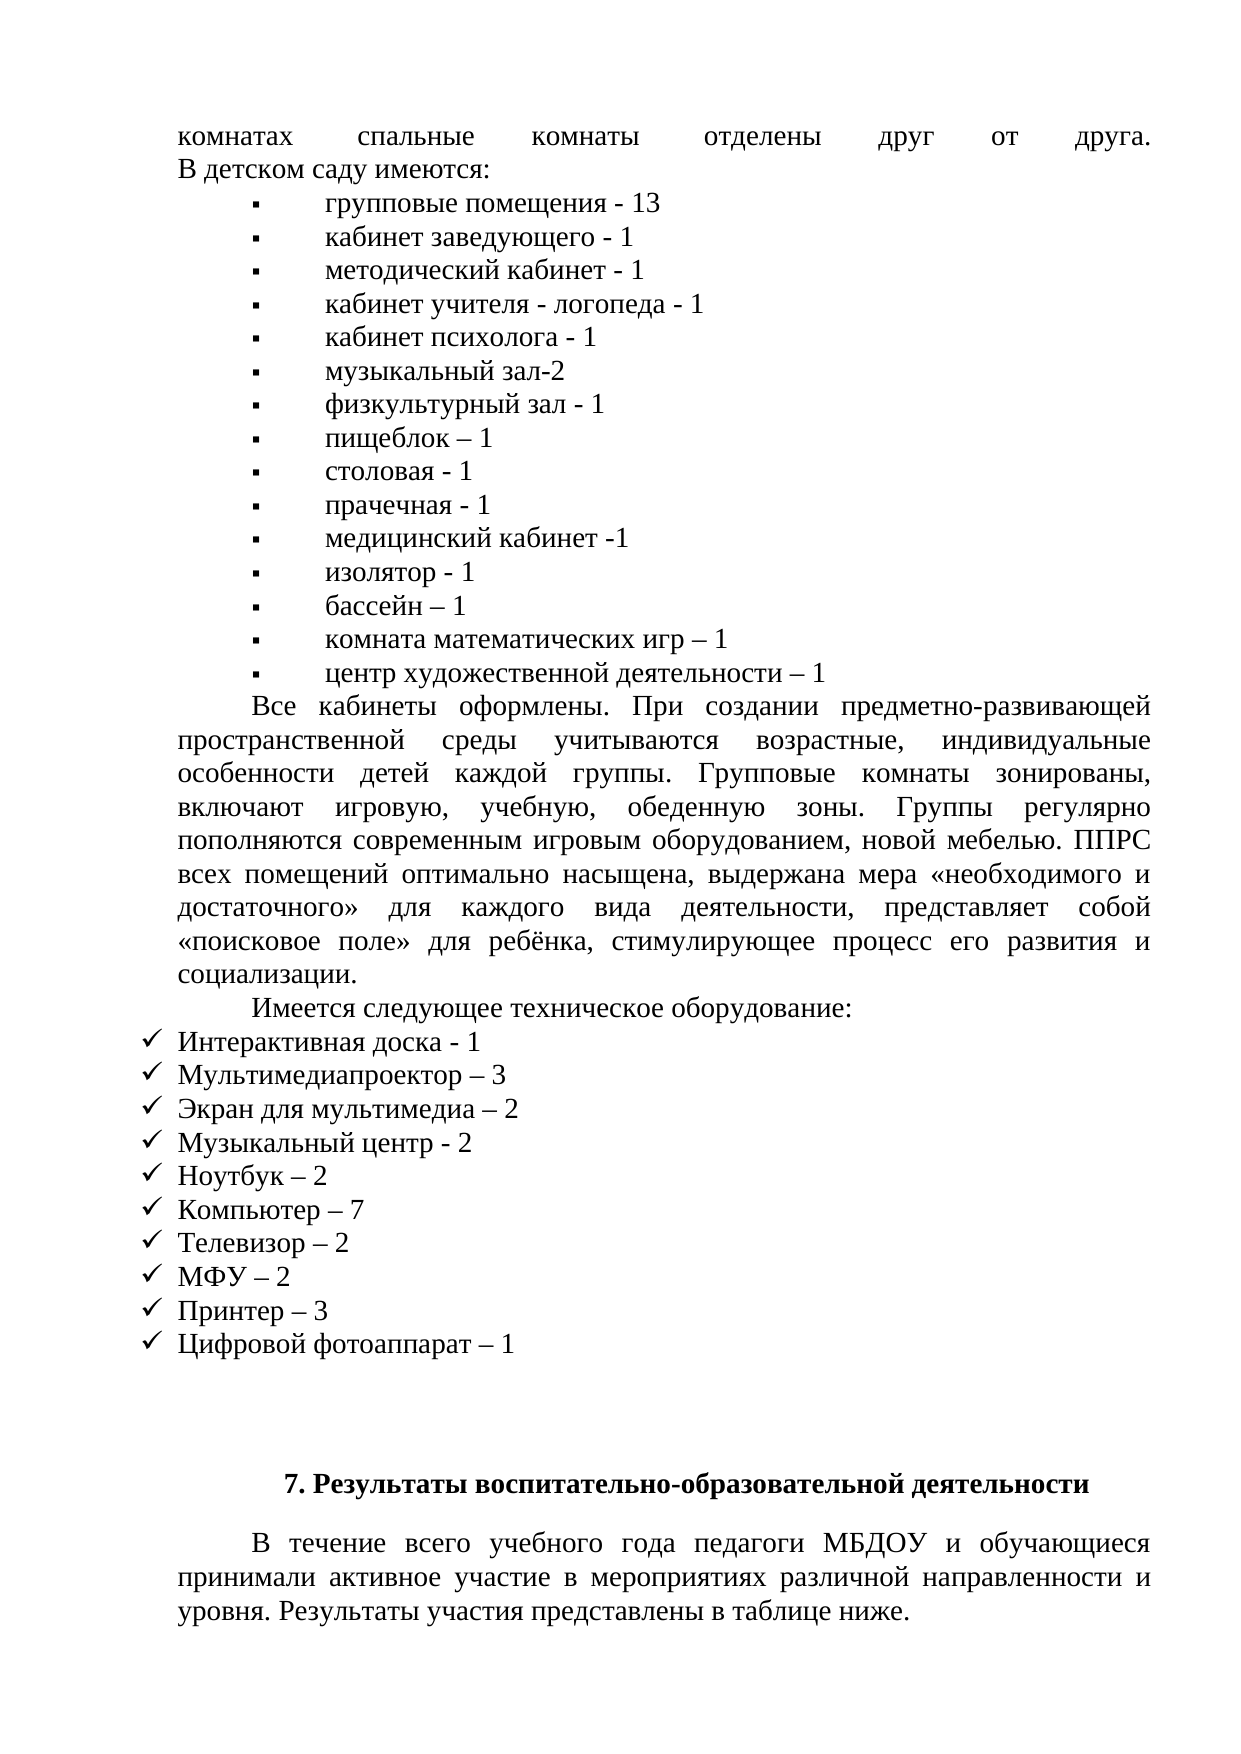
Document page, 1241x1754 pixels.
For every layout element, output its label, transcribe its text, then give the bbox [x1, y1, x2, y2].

list кабинет учителя - логопеда - 1 [177, 286, 1152, 319]
list Мультимедиапроектор – 3 [140, 1057, 1152, 1091]
list Музыкальный центр - 2 [140, 1125, 1152, 1158]
text В течение всего учебного года педагоги МБДОУ и обучающиеся принимали активное участие в мероприятиях различной направленности и уровня. Результаты участия представлены в таблице ниже. [177, 1526, 1152, 1626]
list центр художественной деятельности – 1 [177, 655, 1152, 688]
list методический кабинет - 1 [177, 252, 1152, 286]
list кабинет заведующего - 1 [177, 219, 1152, 252]
list групповые помещения - 13 [177, 185, 1152, 219]
list медицинский кабинет -1 [177, 521, 1152, 554]
list комната математических игр – 1 [177, 621, 1152, 655]
list Ноутбук – 2 [140, 1158, 1152, 1192]
list пищеблок – 1 [177, 420, 1152, 453]
list Компьютер – 7 [140, 1192, 1152, 1226]
list Телевизор – 2 [140, 1226, 1152, 1259]
text Имеется следующее техническое оборудование: [177, 990, 1152, 1024]
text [177, 118, 1152, 185]
list прачечная - 1 [177, 487, 1152, 521]
list Принтер – 3 [140, 1293, 1152, 1327]
list МФУ – 2 [140, 1259, 1152, 1293]
list столовая - 1 [177, 453, 1152, 487]
text 7. Результаты воспитательно-образовательной деятельности [222, 1466, 1152, 1500]
list кабинет психолога - 1 [177, 319, 1152, 353]
list физкультурный зал - 1 [177, 386, 1152, 420]
text Все кабинеты оформлены. При создании предметно-развивающей пространственной среды учитываются возрастные, индивидуальные особенности детей каждой группы. Групповые комнаты зонированы, включают игровую, учебную, обеденную зоны. Группы регулярно пополняются современным игровым оборудованием, новой мебелью. ППРС всех помещений оптимально насыщена, выдержана мера «необходимого и достаточного» для каждого вида деятельности, представляет собой «поисковое поле» для ребёнка, стимулирующее процесс его развития и социализации. [177, 688, 1152, 990]
list Экран для мультимедиа – 2 [140, 1091, 1152, 1125]
list бассейн – 1 [177, 588, 1152, 621]
list музыкальный зал-2 [177, 353, 1152, 386]
list Цифровой фотоаппарат – 1 [140, 1327, 1152, 1360]
list изолятор - 1 [177, 554, 1152, 588]
list Интерактивная доска - 1 [140, 1024, 1152, 1057]
